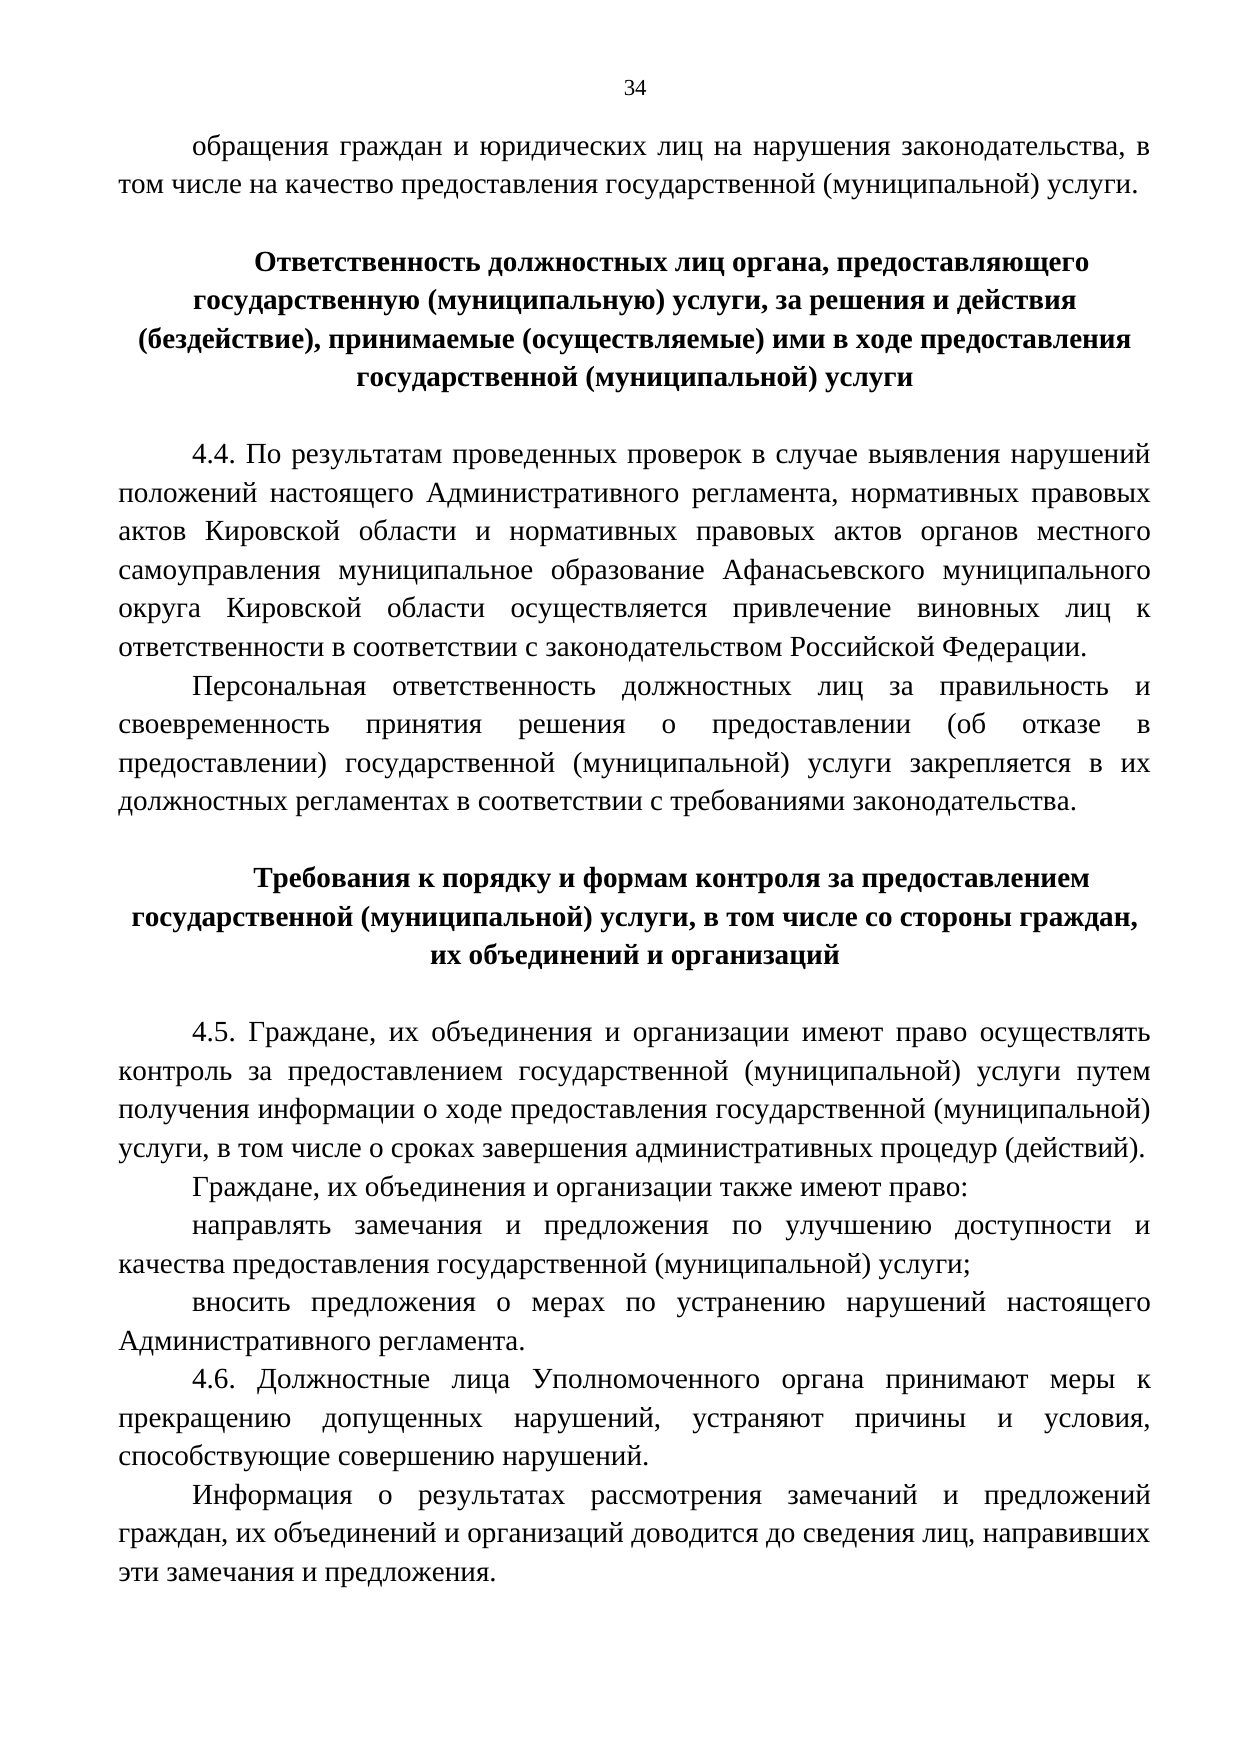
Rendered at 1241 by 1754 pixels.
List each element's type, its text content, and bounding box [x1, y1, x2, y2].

text 4.6. Должностные лица Уполномоченного органа принимают меры к прекращению допущенных нарушений, устраняют причины и условия, способствующие совершению нарушений. [118, 1361, 1152, 1472]
text вносить предложения о мерах по устранению нарушений настоящего Административного регламента. [118, 1284, 1152, 1356]
text Информация о результатах рассмотрения замечаний и предложений граждан, их объединений и организаций доводится до сведения лиц, направивших эти замечания и предложения. [118, 1477, 1152, 1588]
text 4.4. По результатам проведенных проверок в случае выявления нарушений положений настоящего Административного регламента, нормативных правовых актов Кировской области и нормативных правовых актов органов местного самоуправления муниципальное образование Афанасьевского муниципального округа Кировской области осуществляется привлечение виновных лиц к ответственности в соответствии с законодательством Российской Федерации. [118, 436, 1152, 663]
text обращения граждан и юридических лиц на нарушения законодательства, в том числе на качество предоставления государственной (муниципальной) услуги. [118, 128, 1152, 200]
text Ответственность должностных лиц органа, предоставляющего государственную (муниципальную) услуги, за решения и действия (бездействие), принимаемые (осуществляемые) ими в ходе предоставления государственной (муниципальной) услуги [118, 244, 1152, 393]
text Требования к порядку и формам контроля за предоставлением государственной (муниципальной) услуги, в том числе со стороны граждан, их объединений и организаций [118, 860, 1152, 971]
text Персональная ответственность должностных лиц за правильность и своевременность принятия решения о предоставлении (об отказе в предоставлении) государственной (муниципальной) услуги закрепляется в их должностных регламентах в соответствии с требованиями законодательства. [118, 668, 1152, 817]
text направлять замечания и предложения по улучшению доступности и качества предоставления государственной (муниципальной) услуги; [118, 1207, 1152, 1279]
text 4.5. Граждане, их объединения и организации имеют право осуществлять контроль за предоставлением государственной (муниципальной) услуги путем получения информации о ходе предоставления государственной (муниципальной) услуги, в том числе о сроках завершения административных процедур (действий). [118, 1014, 1152, 1164]
text Граждане, их объединения и организации также имеют право: [118, 1169, 1152, 1202]
